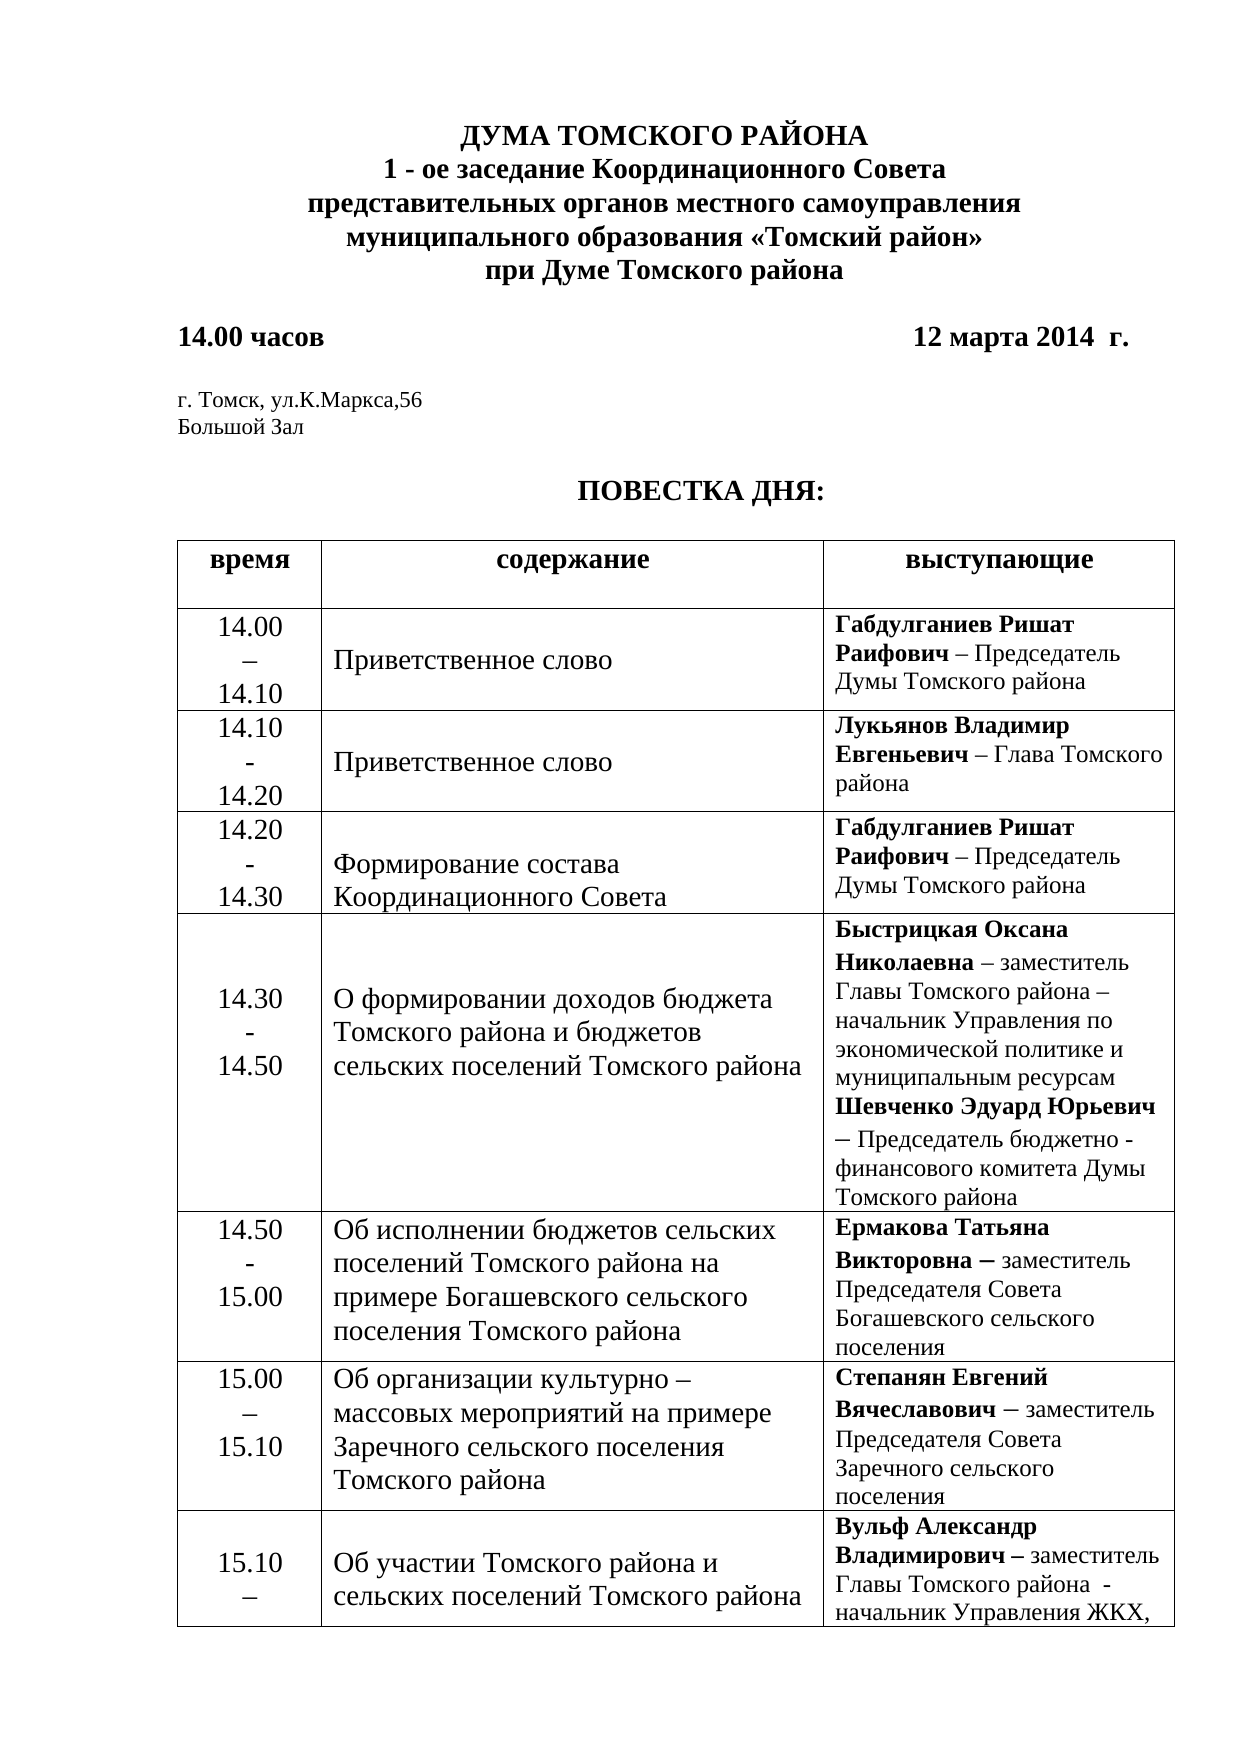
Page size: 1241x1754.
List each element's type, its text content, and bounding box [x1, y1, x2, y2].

table_cell 14.20 - 14.30 [178, 812, 321, 913]
table_cell Ермакова Татьяна Викторовна – заместитель Председателя Совета Богашевского сельского поселения [824, 1212, 1174, 1361]
text ПОВЕСТКА ДНЯ: [177, 473, 1152, 506]
table_cell 15.00 – 15.10 [178, 1362, 321, 1510]
table_cell 15.10 – 15.30 [178, 1511, 321, 1626]
table_cell Габдулганиев Ришат Раифович – Председатель Думы Томского района [824, 812, 1174, 913]
table_cell 14.30 - 14.50 [178, 914, 321, 1211]
text при Думе Томского района [177, 252, 1152, 286]
table_cell Приветственное слово [322, 609, 823, 709]
table_cell Формирование состава Координационного Совета [322, 812, 823, 913]
table_cell Об исполнении бюджетов сельских поселений Томского района на примере Богашевского сельского поселения Томского района [322, 1212, 823, 1361]
table_cell Лукьянов Владимир Евгеньевич – Глава Томского района [824, 711, 1174, 811]
table_header время [178, 541, 321, 608]
text 14.00 часов 12 марта 2014 г. [177, 319, 1152, 353]
table_cell 14.10 - 14.20 [178, 711, 321, 811]
text 1 - ое заседание Координационного Совета [177, 152, 1152, 185]
text Большой Зал [177, 413, 1152, 439]
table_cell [824, 1511, 1174, 1626]
table_cell Приветственное слово [322, 711, 823, 811]
table_cell Степанян Евгений Вячеславович – заместитель Председателя Совета Заречного сельского поселения [824, 1362, 1174, 1510]
table_cell Габдулганиев Ришат Раифович – Председатель Думы Томского района [824, 609, 1174, 709]
table_header выступающие [824, 541, 1174, 608]
text муниципального образования «Томский район» [177, 219, 1152, 252]
text представительных органов местного самоуправления [177, 185, 1152, 219]
table_cell О формировании доходов бюджета Томского района и бюджетов сельских поселений Томского района [322, 914, 823, 1211]
table_cell Об организации культурно – массовых мероприятий на примере Заречного сельского поселения Томского района [322, 1362, 823, 1510]
table_header содержание [322, 541, 823, 608]
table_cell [322, 1511, 823, 1626]
text ДУМА ТОМСКОГО РАЙОНА [177, 118, 1152, 152]
table_cell Быстрицкая Оксана Николаевна – заместитель Главы Томского района – начальник Управления по экономической политике и муниципальным ресурсам Шевченко Эдуард Юрьевич – Председатель бюджетно - финансового комитета Думы Томского района [824, 914, 1174, 1211]
table_cell 14.50 - 15.00 [178, 1212, 321, 1361]
text г. Томск, ул.К.Маркса,56 [177, 386, 1152, 413]
table_cell 14.00 – 14.10 [178, 609, 321, 709]
